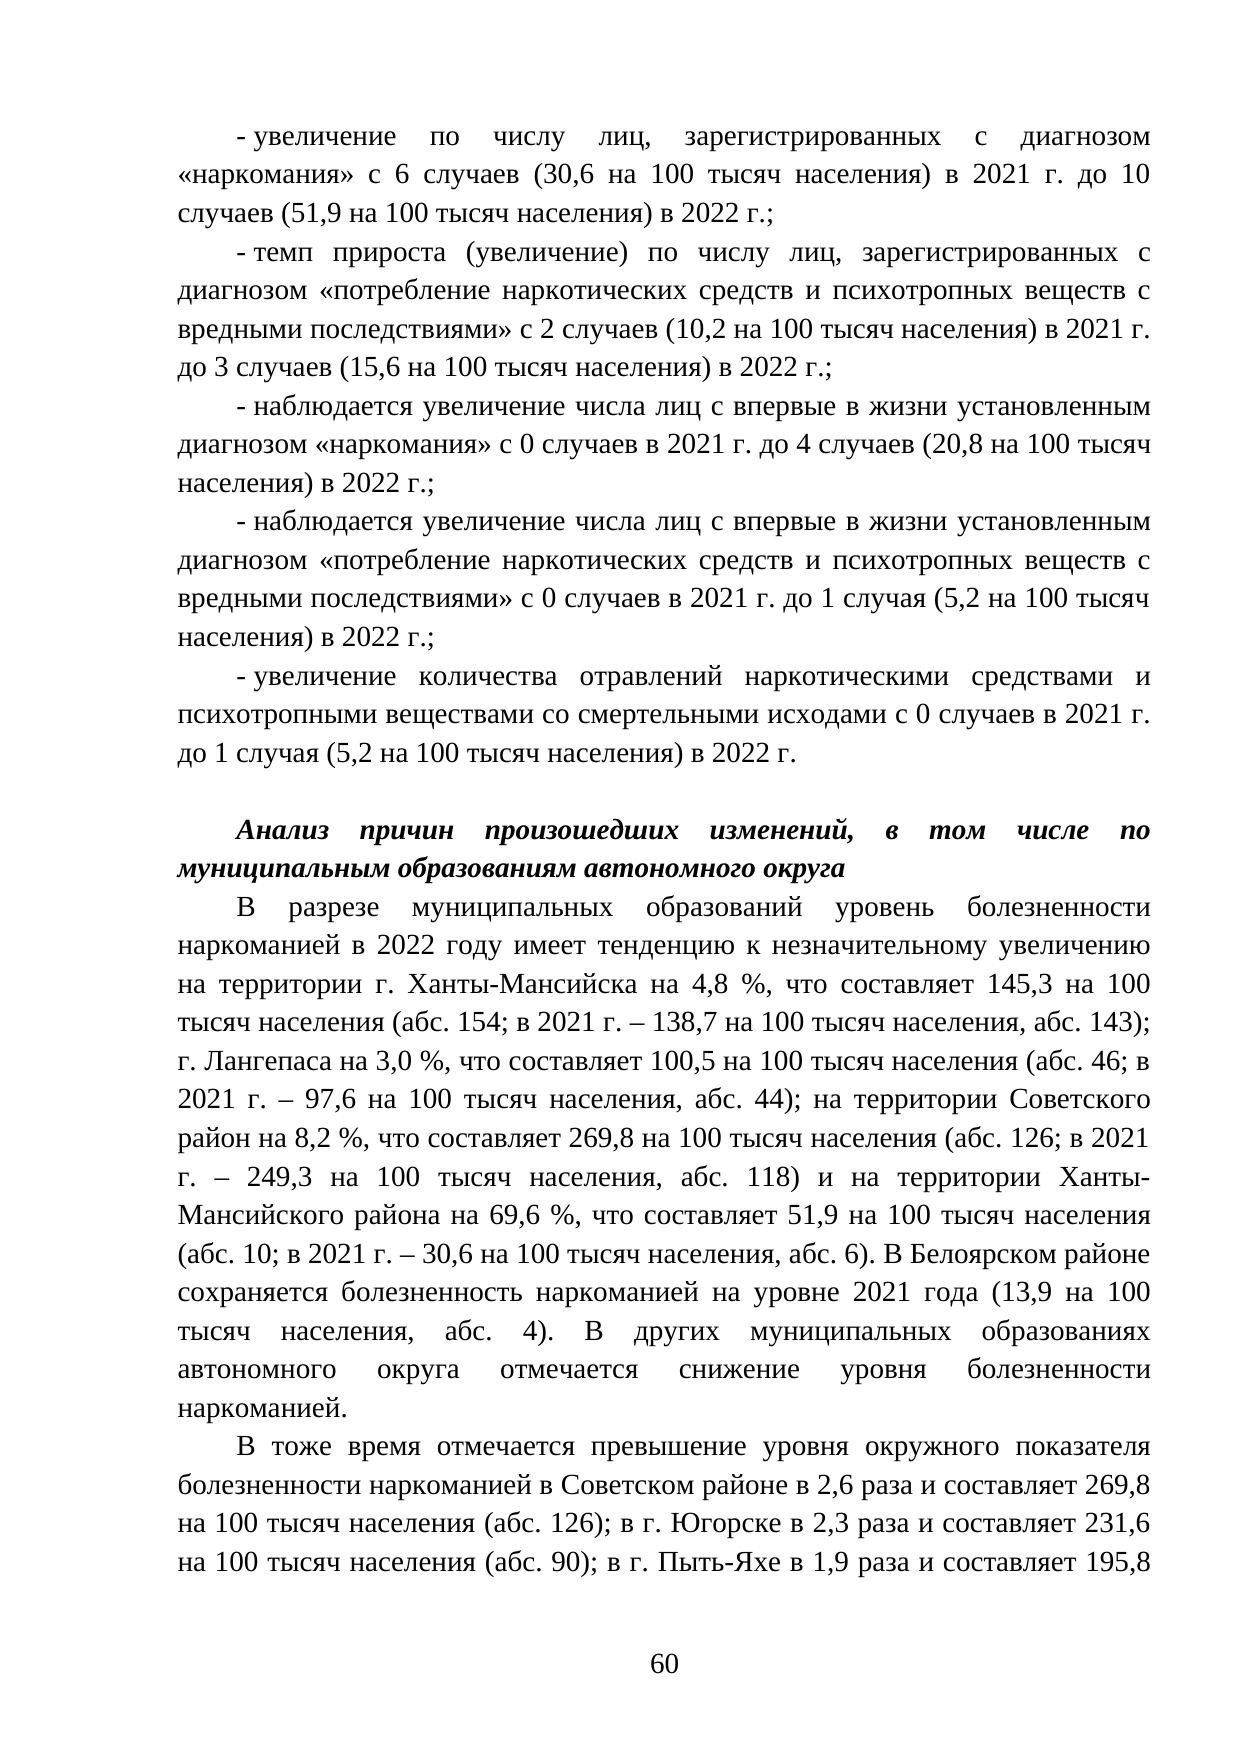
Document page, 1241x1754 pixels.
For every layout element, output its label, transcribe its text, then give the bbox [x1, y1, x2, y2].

text В разрезе муниципальных образований уровень болезненности наркоманией в 2022 году имеет тенденцию к незначительному увеличению на территории г. Ханты-Мансийска на 4,8 %, что составляет 145,3 на 100 тысяч населения (абс. 154; в 2021 г. – 138,7 на 100 тысяч населения, абс. 143); г. Лангепаса на 3,0 %, что составляет 100,5 на 100 тысяч населения (абс. 46; в 2021 г. – 97,6 на 100 тысяч населения, абс. 44); на территории Советского район на 8,2 %, что составляет 269,8 на 100 тысяч населения (абс. 126; в 2021 г. – 249,3 на 100 тысяч населения, абс. 118) и на территории Ханты-Мансийского района на 69,6 %, что составляет 51,9 на 100 тысяч населения (абс. 10; в 2021 г. – 30,6 на 100 тысяч населения, абс. 6). В Белоярском районе сохраняется болезненность наркоманией на уровне 2021 года (13,9 на 100 тысяч населения, абс. 4). В других муниципальных образованиях автономного округа отмечается снижение уровня болезненности наркоманией. [177, 889, 1152, 1423]
text - наблюдается увеличение числа лиц с впервые в жизни установленным диагнозом «потребление наркотических средств и психотропных веществ с вредными последствиями» с 0 случаев в 2021 г. до 1 случая (5,2 на 100 тысяч населения) в 2022 г.; [177, 503, 1152, 653]
text - увеличение количества отравлений наркотическими средствами и психотропными веществами со смертельными исходами с 0 случаев в 2021 г. до 1 случая (5,2 на 100 тысяч населения) в 2022 г. [177, 658, 1152, 768]
text - темп прироста (увеличение) по числу лиц, зарегистрированных с диагнозом «потребление наркотических средств и психотропных веществ с вредными последствиями» с 2 случаев (10,2 на 100 тысяч населения) в 2021 г. до 3 случаев (15,6 на 100 тысяч населения) в 2022 г.; [177, 234, 1152, 383]
text - увеличение по числу лиц, зарегистрированных с диагнозом «наркомания» с 6 случаев (30,6 на 100 тысяч населения) в 2021 г. до 10 случаев (51,9 на 100 тысяч населения) в 2022 г.; [177, 118, 1152, 229]
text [177, 1428, 1152, 1578]
text - наблюдается увеличение числа лиц с впервые в жизни установленным диагнозом «наркомания» с 0 случаев в 2021 г. до 4 случаев (20,8 на 100 тысяч населения) в 2022 г.; [177, 388, 1152, 498]
text Анализ причин произошедших изменений, в том числе по муниципальным образованиям автономного округа [177, 812, 1152, 884]
